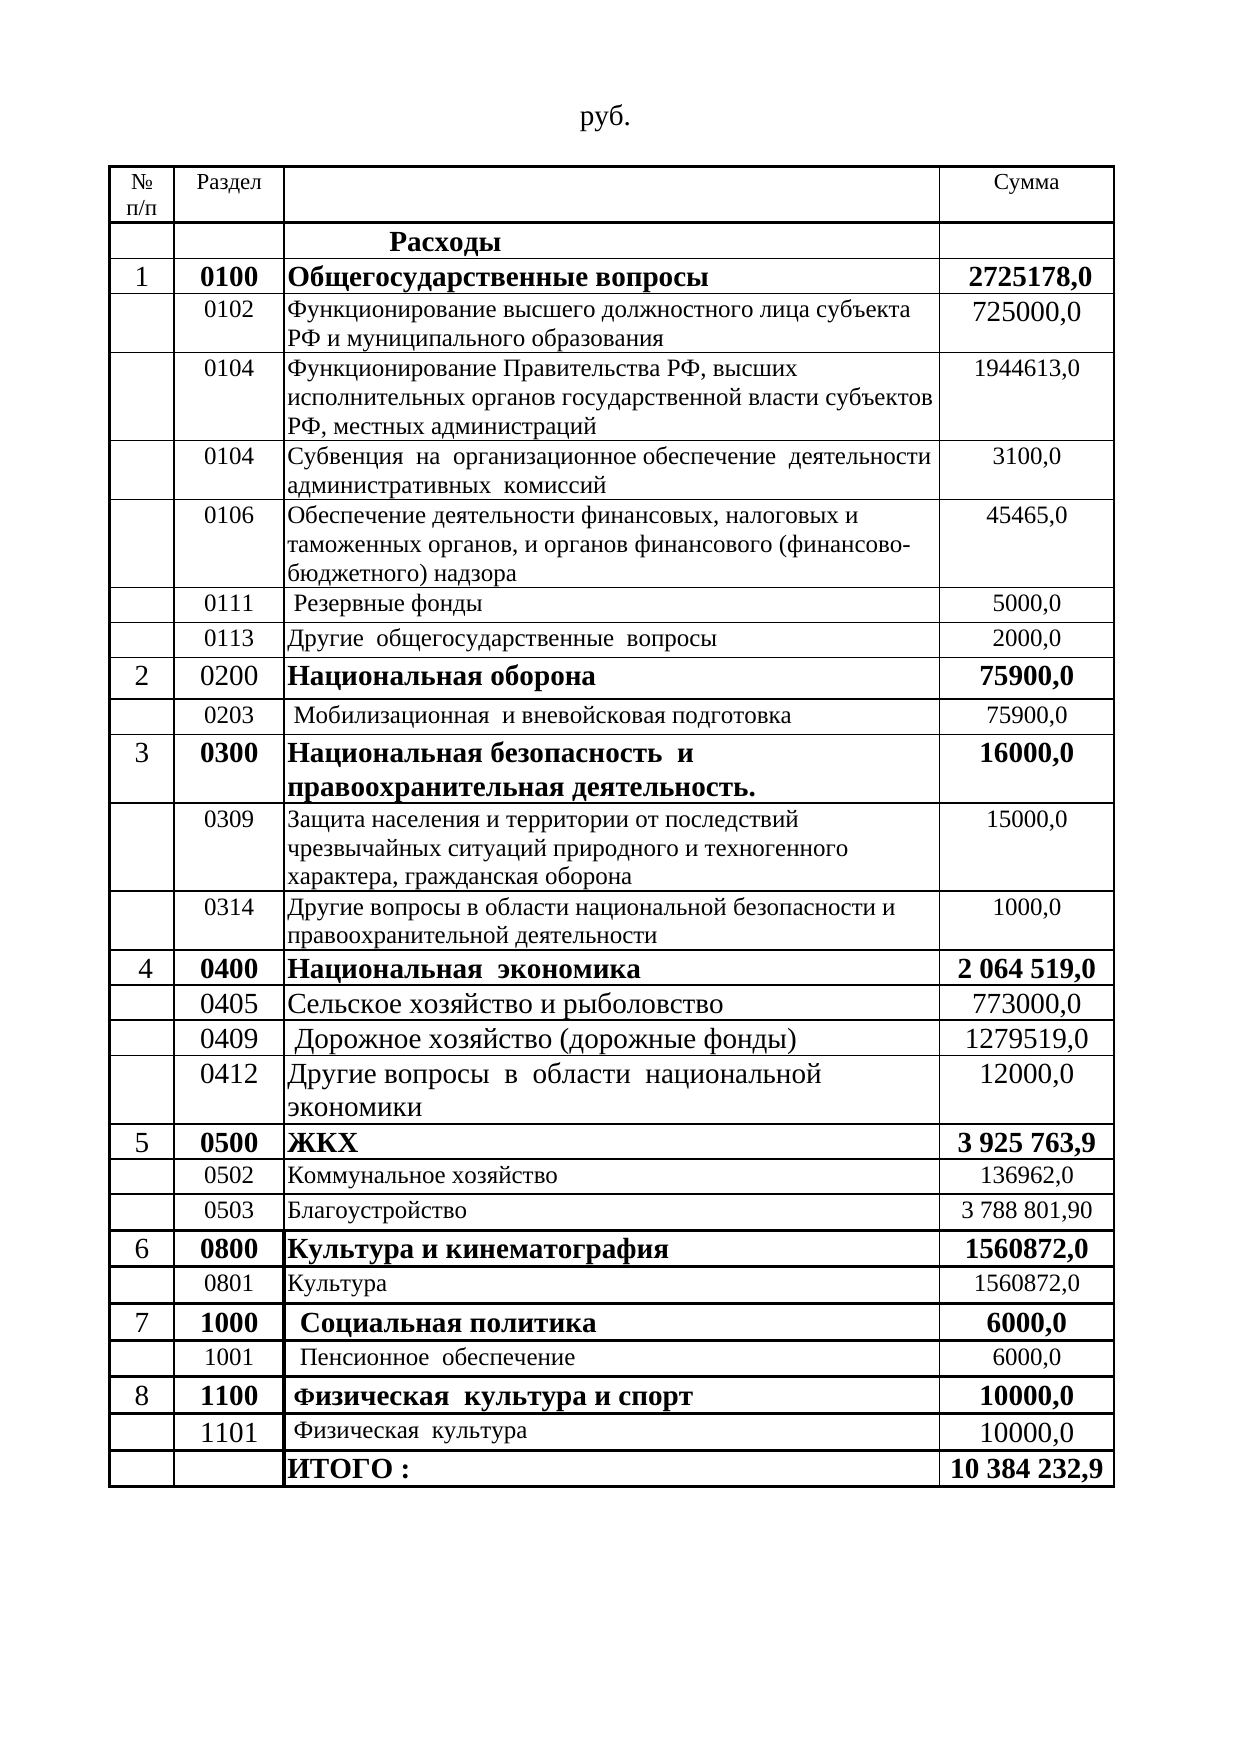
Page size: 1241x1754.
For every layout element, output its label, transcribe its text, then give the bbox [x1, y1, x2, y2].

table_cell 1279519,0 [940, 1021, 1113, 1054]
table_cell Физическая культура и спорт [286, 1378, 939, 1412]
table_cell 12000,0 [940, 1056, 1113, 1123]
table_cell 773000,0 [940, 986, 1113, 1019]
table_cell 0203 [175, 700, 283, 734]
text руб. [112, 98, 1152, 131]
table_cell Защита населения и территории от последствий чрезвычайных ситуаций природного и техногенного характера, гражданская оборона [285, 804, 939, 890]
table_cell [111, 700, 173, 734]
table_cell Социальная политика [286, 1305, 939, 1338]
table_cell 0309 [175, 804, 283, 890]
table_cell Национальная оборона [285, 658, 939, 698]
table_cell 0409 [175, 1021, 283, 1054]
table_cell [111, 1452, 173, 1485]
table_cell Сельское хозяйство и рыболовство [285, 986, 939, 1019]
table_header № п/п [111, 168, 173, 221]
table_cell 6000,0 [940, 1342, 1113, 1375]
table_cell Мобилизационная и вневойсковая подготовка [285, 700, 939, 734]
table_cell 0400 [175, 951, 283, 984]
table_cell 0800 [175, 1232, 282, 1265]
table_header [285, 168, 939, 221]
table_cell [111, 224, 173, 257]
table_cell [111, 623, 173, 657]
table_cell [111, 1342, 173, 1375]
table_cell 0113 [175, 623, 283, 657]
table_cell 0102 [175, 294, 283, 352]
table_cell 15000,0 [940, 804, 1113, 890]
table_cell [111, 1195, 173, 1228]
table_cell 2725178,0 [940, 259, 1113, 293]
table_cell [111, 500, 173, 586]
table_cell Расходы [285, 224, 939, 257]
table_cell 0200 [175, 658, 283, 698]
table_cell 45465,0 [940, 500, 1113, 586]
table_cell ИТОГО : [286, 1452, 939, 1485]
table_cell Культура [286, 1268, 939, 1302]
table_cell 3 788 801,90 [940, 1195, 1113, 1228]
table_cell 0500 [175, 1125, 283, 1158]
table_cell 10000,0 [940, 1415, 1113, 1448]
table_cell Национальная безопасность и правоохранительная деятельность. [285, 735, 939, 802]
table_cell 1101 [175, 1415, 282, 1448]
table_cell 1100 [175, 1378, 282, 1412]
table_cell [111, 353, 173, 439]
table_cell Благоустройство [285, 1195, 939, 1228]
table_cell [111, 1268, 173, 1302]
table_cell 0503 [175, 1195, 283, 1228]
table_cell 1944613,0 [940, 353, 1113, 439]
table_cell 4 [111, 951, 173, 984]
table_cell [111, 1415, 173, 1448]
table_cell 0801 [175, 1268, 282, 1302]
table_cell 0106 [175, 500, 283, 586]
table_cell 10000,0 [940, 1378, 1113, 1412]
table_cell 0100 [175, 259, 283, 293]
table_cell 1001 [175, 1342, 282, 1375]
table_cell 1000,0 [940, 892, 1113, 949]
table_cell 0111 [175, 588, 283, 621]
table_cell Субвенция на организационное обеспечение деятельности административных комиссий [285, 441, 939, 498]
table_cell 6000,0 [940, 1305, 1113, 1338]
table_cell [111, 441, 173, 498]
table_cell Национальная экономика [285, 951, 939, 984]
table_cell 5000,0 [940, 588, 1113, 621]
table_cell 2000,0 [940, 623, 1113, 657]
table_cell 0502 [175, 1160, 283, 1193]
table_cell 2 [111, 658, 173, 698]
table_cell 6 [111, 1232, 173, 1265]
table_cell [175, 224, 283, 257]
table_cell [111, 804, 173, 890]
table_cell Функционирование высшего должностного лица субъекта РФ и муниципального образования [285, 294, 939, 352]
table_cell 3 [111, 735, 173, 802]
table_cell Дорожное хозяйство (дорожные фонды) [285, 1021, 939, 1054]
table_cell Общегосударственные вопросы [285, 259, 939, 293]
table_cell 8 [111, 1378, 173, 1412]
table_cell 725000,0 [940, 294, 1113, 352]
table_cell Культура и кинематография [286, 1232, 939, 1265]
table_cell [940, 224, 1113, 257]
table_cell Функционирование Правительства РФ, высших исполнительных органов государственной власти субъектов РФ, местных администраций [285, 353, 939, 439]
table_cell [111, 1160, 173, 1193]
table_cell Обеспечение деятельности финансовых, налоговых и таможенных органов, и органов финансового (финансово-бюджетного) надзора [285, 500, 939, 586]
table_cell 0104 [175, 353, 283, 439]
table_cell 1560872,0 [940, 1232, 1113, 1265]
table_cell 3 925 763,9 [940, 1125, 1113, 1158]
table_cell [111, 1021, 173, 1054]
table_cell Физическая культура [286, 1415, 939, 1448]
table_cell [111, 986, 173, 1019]
table_cell Коммунальное хозяйство [285, 1160, 939, 1193]
table_cell 136962,0 [940, 1160, 1113, 1193]
table_cell Резервные фонды [285, 588, 939, 621]
table_cell ЖКХ [285, 1125, 939, 1158]
table_cell 1000 [175, 1305, 282, 1338]
table_cell [111, 1056, 173, 1123]
table_cell Пенсионное обеспечение [286, 1342, 939, 1375]
table_cell 0314 [175, 892, 283, 949]
table_cell [175, 1452, 282, 1485]
table_cell [111, 892, 173, 949]
table_cell Другие вопросы в области национальной безопасности и правоохранительной деятельности [285, 892, 939, 949]
table_cell 75900,0 [940, 700, 1113, 734]
table_cell Другие вопросы в области национальной экономики [285, 1056, 939, 1123]
table_cell [111, 588, 173, 621]
table_cell 2 064 519,0 [940, 951, 1113, 984]
table_cell 1560872,0 [940, 1268, 1113, 1302]
table_cell 3100,0 [940, 441, 1113, 498]
table_cell [111, 294, 173, 352]
table_cell 0412 [175, 1056, 283, 1123]
table_cell 0104 [175, 441, 283, 498]
table_header Раздел [175, 168, 283, 221]
table_cell 5 [111, 1125, 173, 1158]
table_cell 10 384 232,9 [940, 1452, 1113, 1485]
table_cell 7 [111, 1305, 173, 1338]
table_header Сумма [940, 168, 1113, 221]
table_cell 1 [111, 259, 173, 293]
table_cell 0300 [175, 735, 283, 802]
table_cell Другие общегосударственные вопросы [285, 623, 939, 657]
table_cell 0405 [175, 986, 283, 1019]
table_cell 16000,0 [940, 735, 1113, 802]
table_cell 75900,0 [940, 658, 1113, 698]
